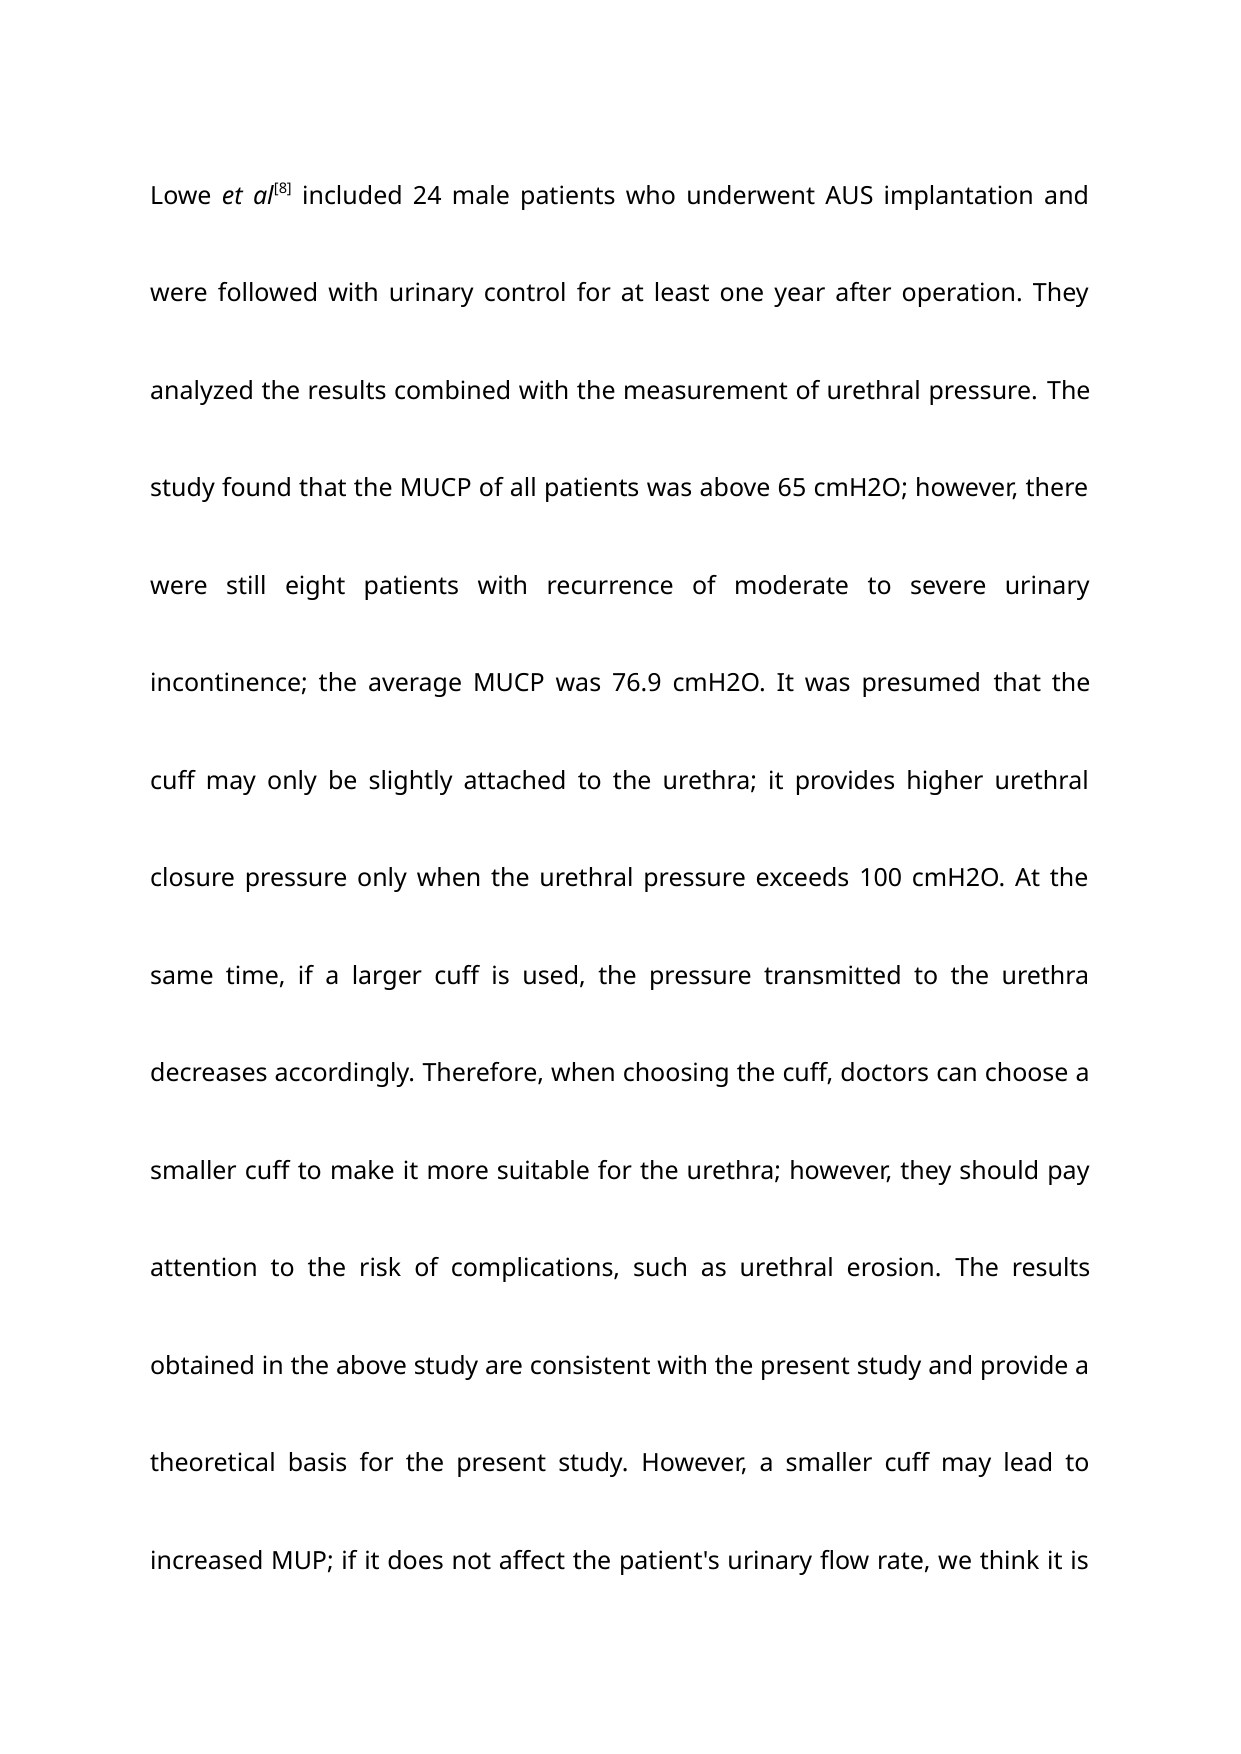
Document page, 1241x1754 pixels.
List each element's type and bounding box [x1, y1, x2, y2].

text [150, 162, 1090, 1592]
